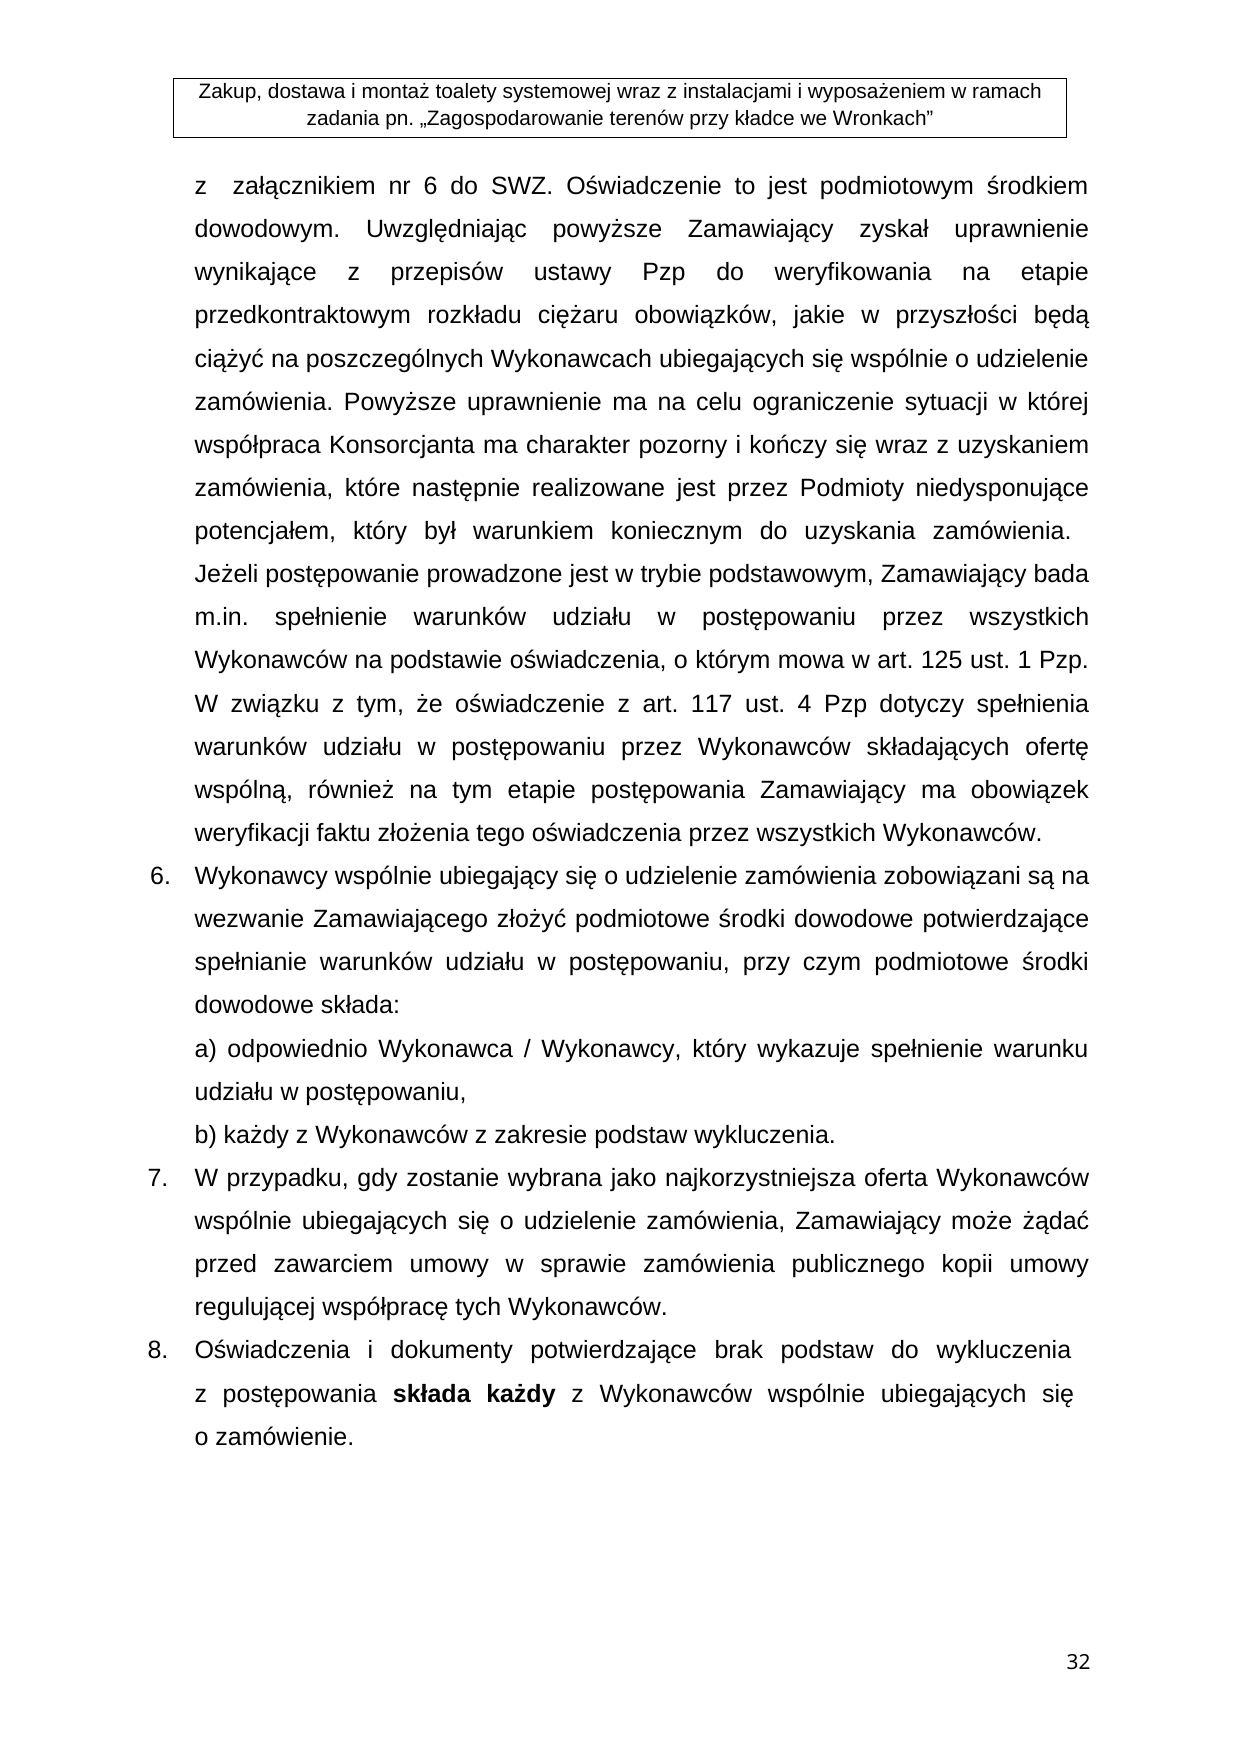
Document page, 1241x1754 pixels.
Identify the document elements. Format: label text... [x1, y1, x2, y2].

list Oświadczenia i dokumenty potwierdzające brak podstaw do wykluczenia z postępowania składa każdy z Wykonawców wspólnie ubiegających się o zamówienie. [147, 1335, 1090, 1450]
text a) odpowiednio Wykonawca / Wykonawcy, który wykazuje spełnienie warunku udziału w postępowaniu, [194, 1033, 1090, 1105]
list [150, 171, 1090, 847]
text b) każdy z Wykonawców z zakresie podstaw wykluczenia. [194, 1120, 1090, 1148]
list W przypadku, gdy zostanie wybrana jako najkorzystniejsza oferta Wykonawców wspólnie ubiegających się o udzielenie zamówienia, Zamawiający może żądać przed zawarciem umowy w sprawie zamówienia publicznego kopii umowy regulującej współpracę tych Wykonawców. [147, 1163, 1090, 1321]
list Wykonawcy wspólnie ubiegający się o udzielenie zamówienia zobowiązani są na wezwanie Zamawiającego złożyć podmiotowe środki dowodowe potwierdzające spełnianie warunków udziału w postępowaniu, przy czym podmiotowe środki dowodowe składa: [150, 861, 1090, 1019]
